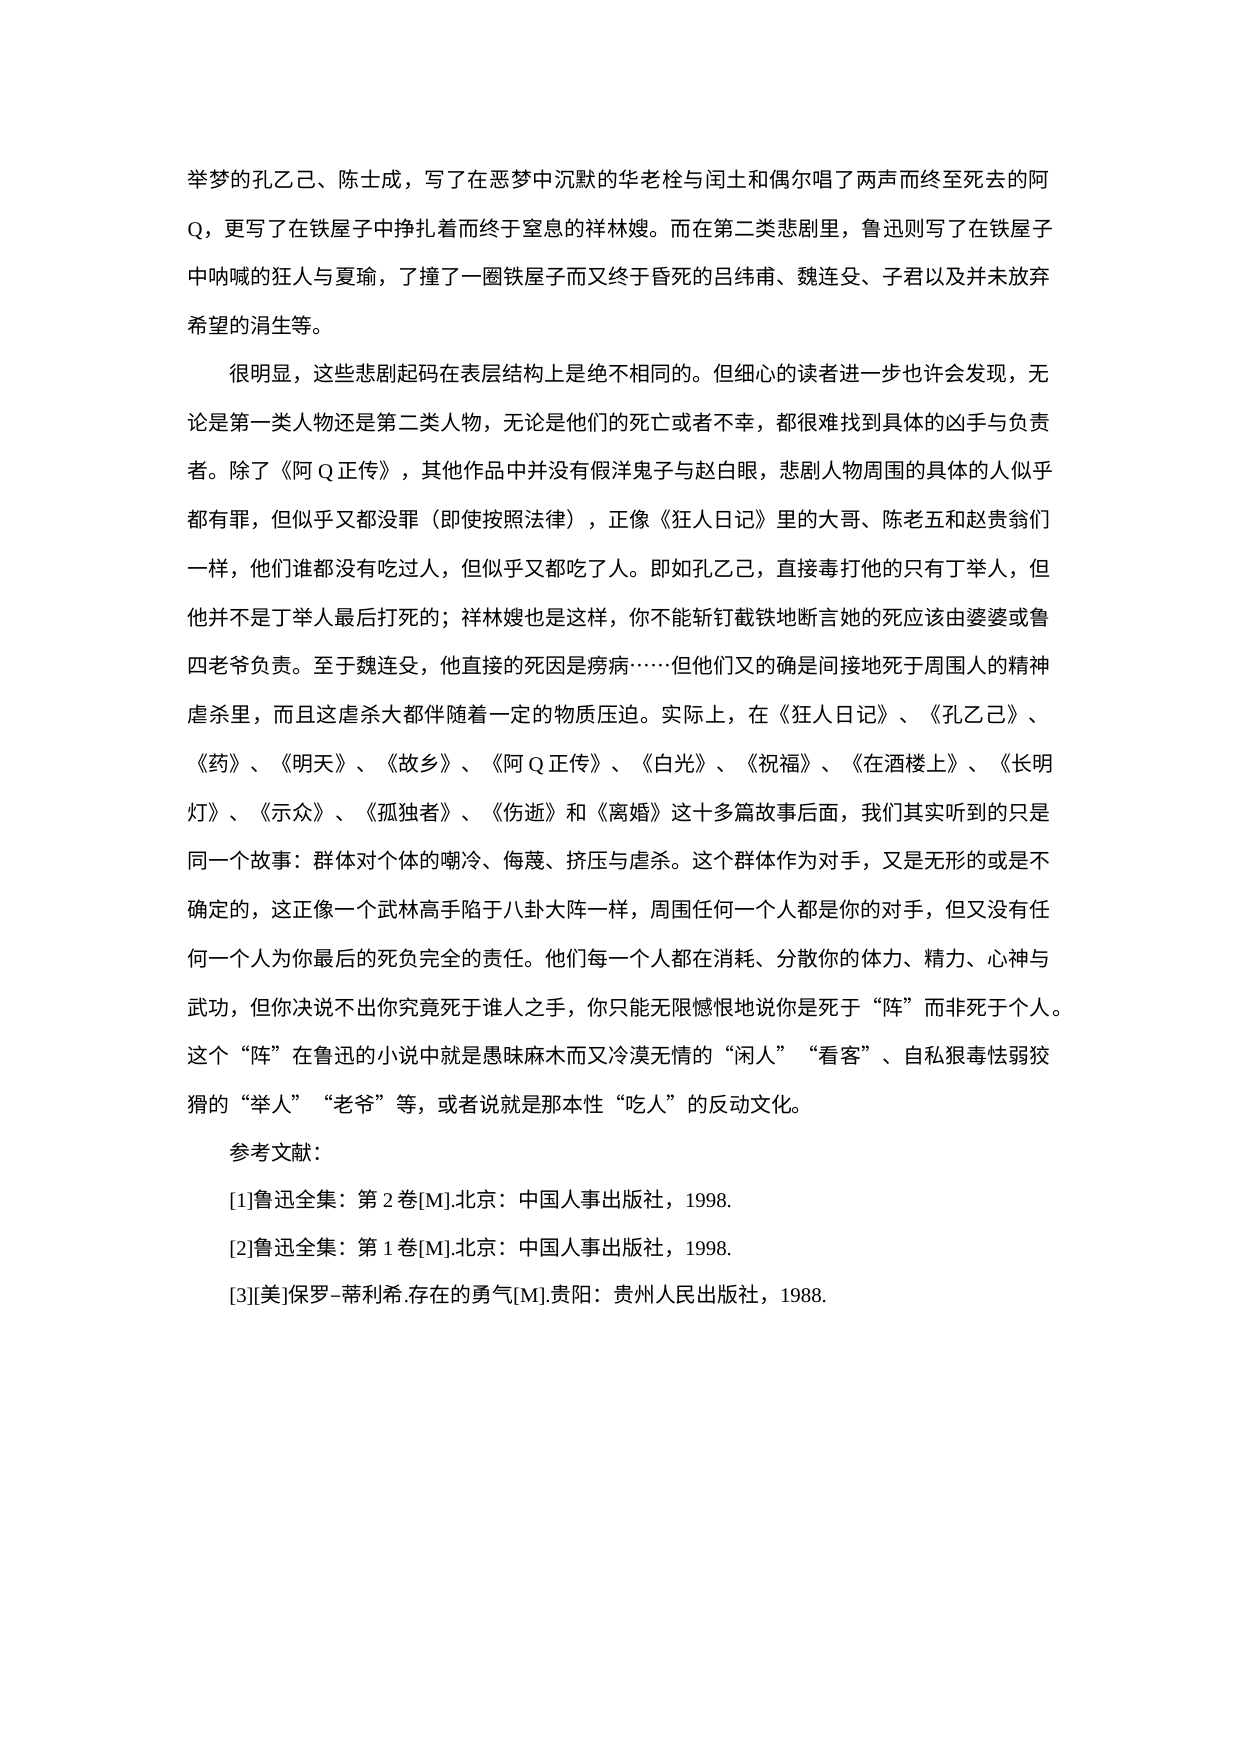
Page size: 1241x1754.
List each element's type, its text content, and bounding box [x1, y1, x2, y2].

text [3][美]保罗–蒂利希.存在的勇气[M].贵阳：贵州人民出版社，1988. [187, 1277, 1053, 1310]
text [187, 162, 1053, 341]
text 很明显，这些悲剧起码在表层结构上是绝不相同的。但细心的读者进一步也许会发现，无论是第一类人物还是第二类人物，无论是他们的死亡或者不幸，都很难找到具体的凶手与负责者。除了《阿Q正传》，其他作品中并没有假洋鬼子与赵白眼，悲剧人物周围的具体的人似乎都有罪，但似乎又都没罪（即使按照法律），正像《狂人日记》里的大哥、陈老五和赵贵翁们一样，他们谁都没有吃过人，但似乎又都吃了人。即如孔乙己，直接毒打他的只有丁举人，但他并不是丁举人最后打死的；祥林嫂也是这样，你不能斩钉截铁地断言她的死应该由婆婆或鲁四老爷负责。至于魏连殳，他直接的死因是痨病……但他们又的确是间接地死于周围人的精神虐杀里，而且这虐杀大都伴随着一定的物质压迫。实际上，在《狂人日记》、《孔乙己》、《药》、《明天》、《故乡》、《阿Q正传》、《白光》、《祝福》、《在酒楼上》、《长明灯》、《示众》、《孤独者》、《伤逝》和《离婚》这十多篇故事后面，我们其实听到的只是同一个故事：群体对个体的嘲冷、侮蔑、挤压与虐杀。这个群体作为对手，又是无形的或是不确定的，这正像一个武林高手陷于八卦大阵一样，周围任何一个人都是你的对手，但又没有任何一个人为你最后的死负完全的责任。他们每一个人都在消耗、分散你的体力、精力、心神与武功，但你决说不出你究竟死于谁人之手，你只能无限憾恨地说你是死于“阵”而非死于个人。这个“阵”在鲁迅的小说中就是愚昧麻木而又冷漠无情的“闲人”“看客”、自私狠毒怯弱狡猾的“举人”“老爷”等，或者说就是那本性“吃人”的反动文化。 [187, 356, 1053, 1119]
text 参考文献： [187, 1135, 1053, 1167]
text [2]鲁迅全集：第1卷[M].北京：中国人事出版社，1998. [187, 1230, 1053, 1262]
text [1]鲁迅全集：第2卷[M].北京：中国人事出版社，1998. [187, 1182, 1053, 1215]
